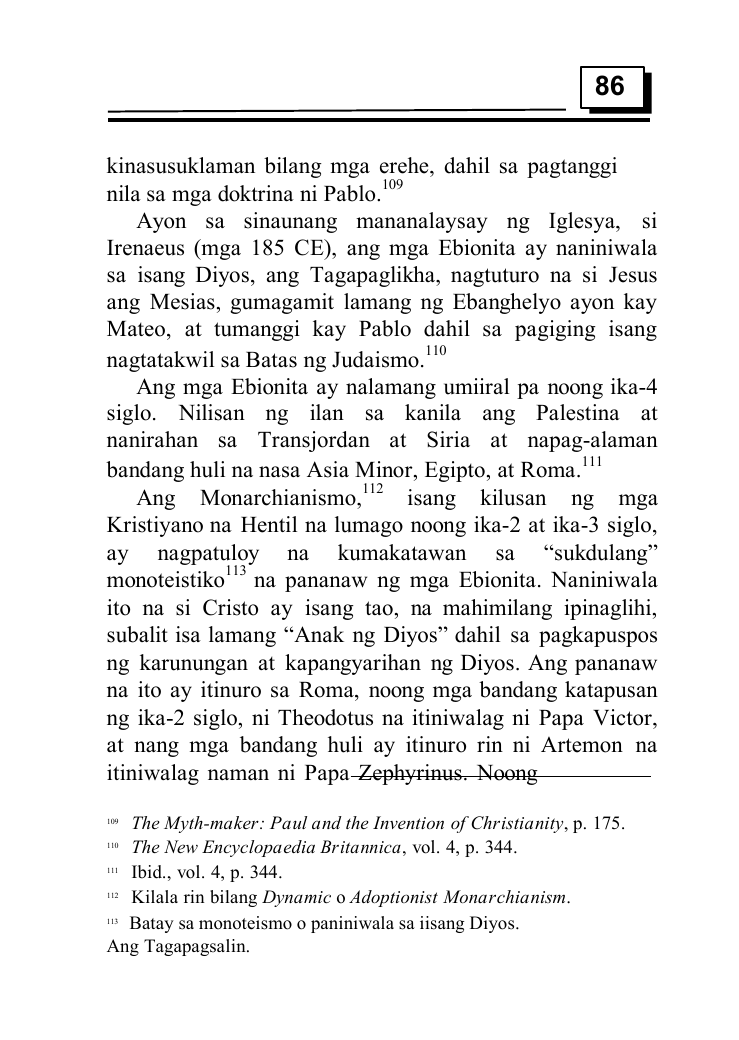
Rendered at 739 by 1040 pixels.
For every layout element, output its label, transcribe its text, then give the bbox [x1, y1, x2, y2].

list The New Encyclopaedia Britannica, vol. 4, p. 344. [107, 833, 665, 858]
text Ayon sa sinaunang mananalaysay ng Iglesya, si Irenaeus (mga 185 CE), ang mga Ebionita ay naniniwala sa isang Diyos, ang Tagapaglikha, nagtuturo na si Jesus ang Mesias, gumagamit lamang ng Ebanghelyo ayon kay Mateo, at tumanggi kay Pablo dahil sa pagiging isang nagtatakwil sa Batas ng Judaismo.110 [106, 207, 657, 372]
list Batay sa monoteismo o paniniwala sa iisang Diyos. Ang Tagapagsalin. [106, 911, 549, 957]
list The Myth-maker: Paul and the Invention of Christianity, p. 175. [107, 812, 665, 833]
list Kilala rin bilang Dynamic o Adoptionist Monarchianism. [107, 883, 665, 908]
text Ang mga Ebionita ay nalamang umiiral pa noong ika-4 siglo. Nilisan ng ilan sa kanila ang Palestina at nanirahan sa Transjordan at Siria at napag-alaman bandang huli na nasa Asia Minor, Egipto, at Roma.111 [106, 373, 658, 483]
text kinasusuklaman bilang mga erehe, dahil sa pagtanggi nila sa mga doktrina ni Pablo.109 [106, 152, 657, 207]
text Ang Monarchianismo,112 isang kilusan ng mga Kristiyano na Hentil na lumago noong ika-2 at ika-3 siglo, ay nagpatuloy na kumakatawan sa “sukdulang” monoteistiko113 na pananaw ng mga Ebionita. Naniniwala ito na si Cristo ay isang tao, na mahimilang ipinaglihi, subalit isa lamang “Anak ng Diyos” dahil sa pagkapuspos ng karunungan at kapangyarihan ng Diyos. Ang pananaw na ito ay itinuro sa Roma, noong mga bandang katapusan ng ika-2 siglo, ni Theodotus na itiniwalag ni Papa Victor, at nang mga bandang huli ay itinuro rin ni Artemon na itiniwalag naman ni Papa Zephyrinus. Noong [106, 483, 658, 785]
list Ibid., vol. 4, p. 344. [107, 858, 665, 883]
